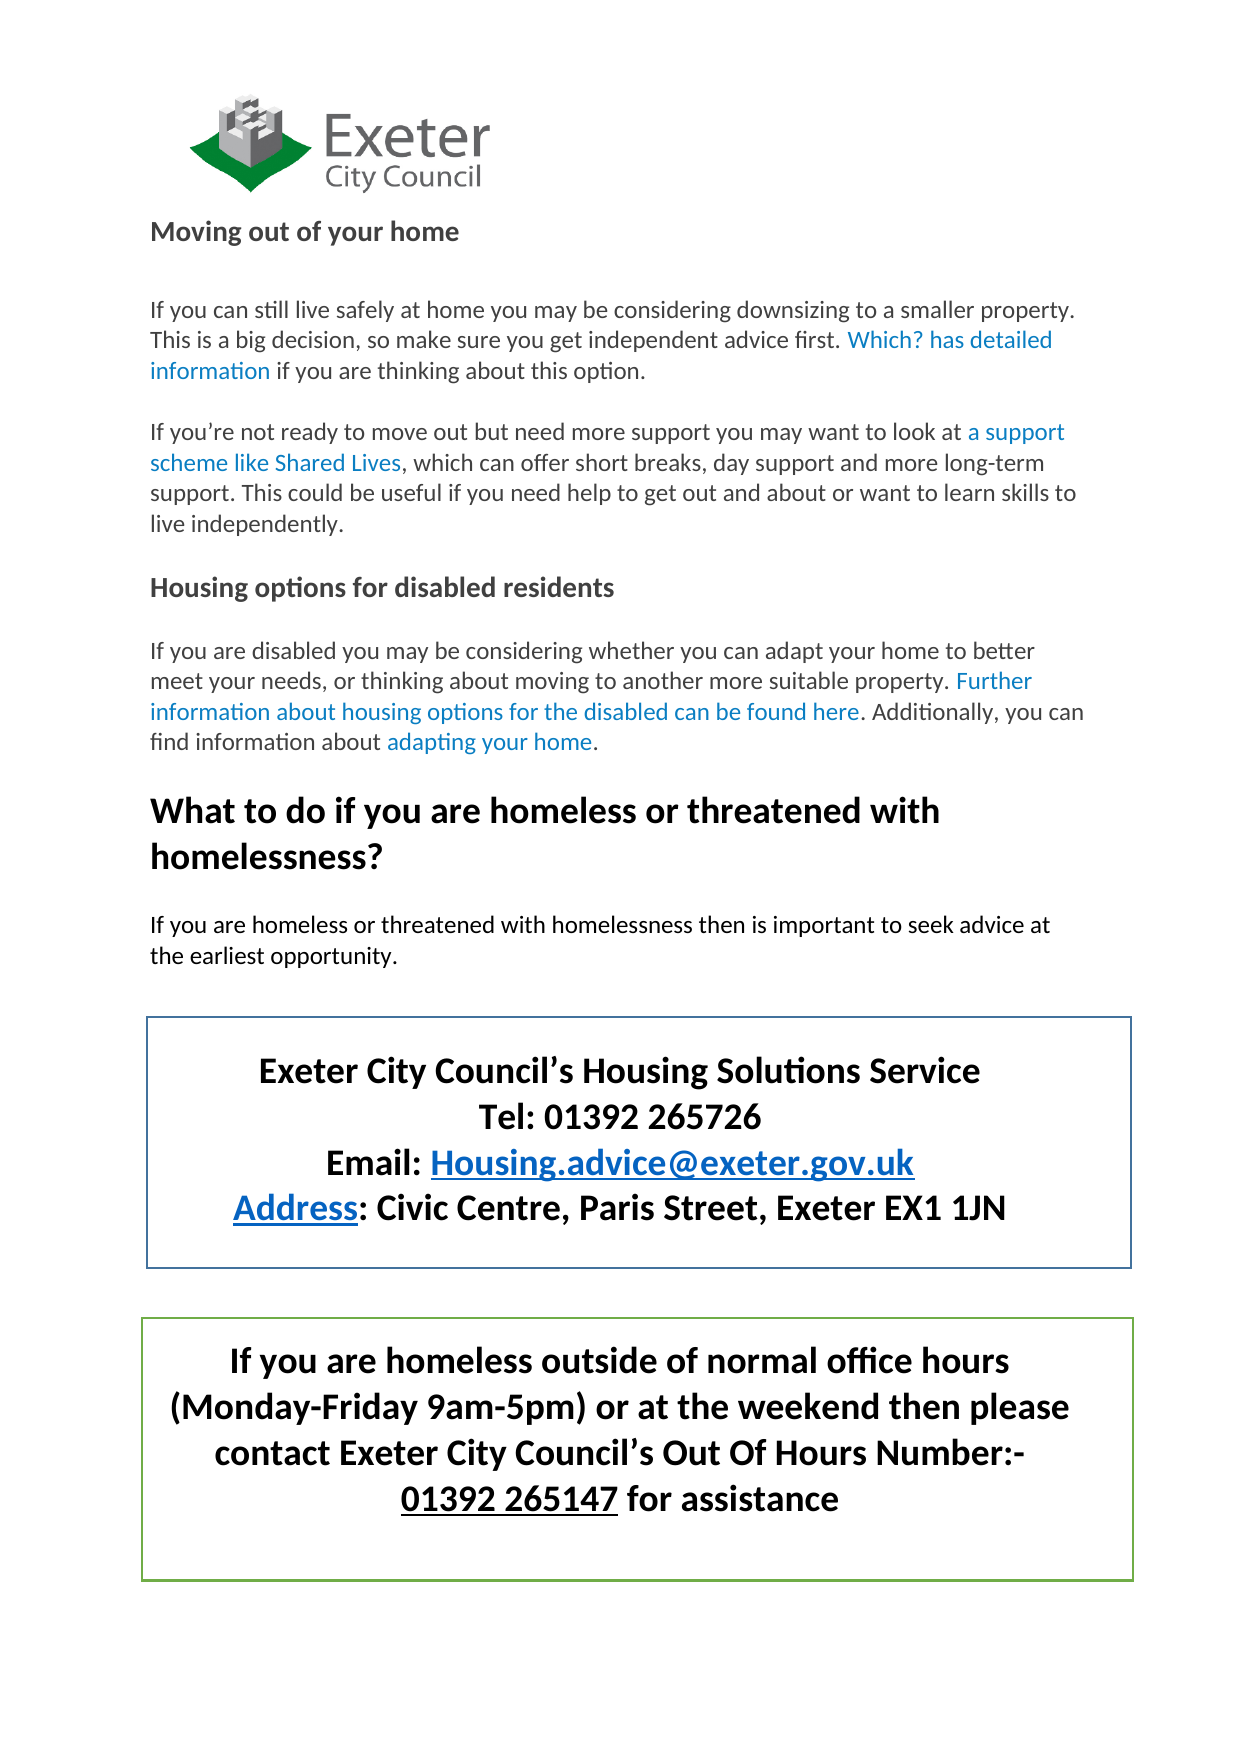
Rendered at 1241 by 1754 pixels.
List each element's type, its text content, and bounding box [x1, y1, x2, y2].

text If you are homeless outside of normal office hours (Monday-Friday 9am-5pm) or at the weekend then please contact Exeter City Council’s Out Of Hours Number:- [150, 1337, 1090, 1474]
text Address: Civic Centre, Paris Street, Exeter EX1 1JN [150, 1184, 1090, 1230]
text If you’re not ready to move out but need more support you may want to look at a support scheme like Shared Lives, which can offer short breaks, day support and more long-term support. This could be useful if you need help to get out and about or want to learn skills to live independently. [150, 416, 1090, 538]
text If you are disabled you may be considering whether you can adapt your home to better meet your needs, or thinking about moving to another more suitable property. Further information about housing options for the disabled can be found here. Additionally, you can find information about adapting your home. [150, 635, 1090, 757]
text Email: Housing.advice@exeter.gov.uk [150, 1138, 1090, 1184]
text What to do if you are homeless or threatened with homelessness? [150, 787, 1090, 879]
text If you are homeless or threatened with homelessness then is important to seek advice at the earliest opportunity. [150, 909, 1090, 970]
text If you can still live safely at home you may be considering downsizing to a smaller property. This is a big decision, so make sure you get independent advice first. Which? has detailed information if you are thinking about this option. [150, 294, 1090, 386]
text 01392 265147 for assistance [150, 1474, 1090, 1520]
picture [170, 75, 515, 213]
text Exeter City Council’s Housing Solutions Service [150, 1047, 1090, 1093]
text Moving out of your home [150, 213, 1090, 248]
text Tel: 01392 265726 [150, 1093, 1090, 1138]
text Housing options for disabled residents [150, 569, 1090, 604]
